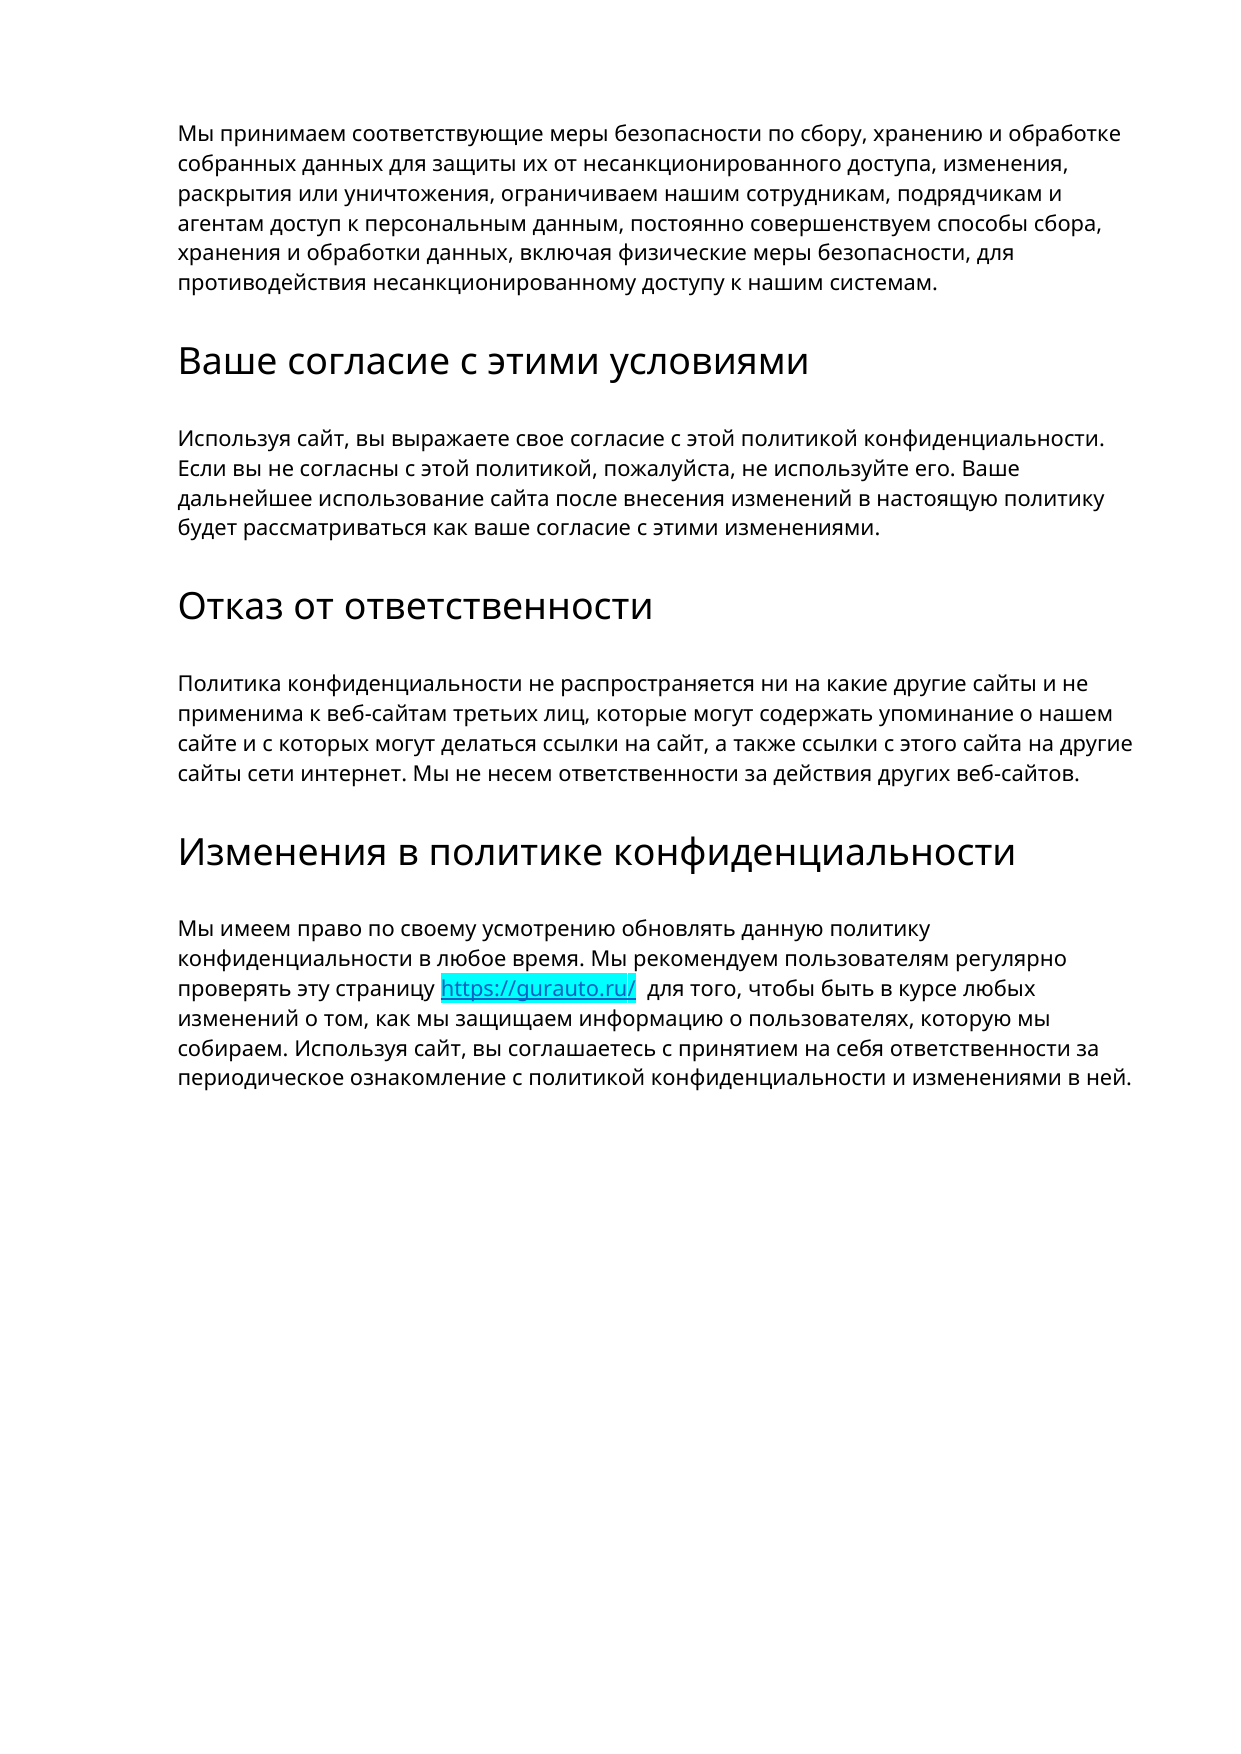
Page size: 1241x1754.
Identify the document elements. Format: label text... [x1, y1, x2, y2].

text Политика конфиденциальности не распространяется ни на какие другие сайты и не применима к веб-сайтам третьих лиц, которые могут содержать упоминание о нашем сайте и с которых могут делаться ссылки на сайт, а также ссылки с этого сайта на другие сайты сети интернет. Мы не несем ответственности за действия других веб-сайтов. [177, 668, 1152, 787]
text Изменения в политике конфиденциальности [177, 825, 1152, 876]
text Ваше согласие с этими условиями [177, 334, 1152, 385]
text Отказ от ответственности [177, 579, 1152, 631]
text Мы имеем право по своему усмотрению обновлять данную политику конфиденциальности в любое время. Мы рекомендуем пользователям регулярно проверять эту страницу https://gurauto.ru/ для того, чтобы быть в курсе любых изменений о том, как мы защищаем информацию о пользователях, которую мы собираем. Используя сайт, вы соглашаетесь с принятием на себя ответственности за периодическое ознакомление с политикой конфиденциальности и изменениями в ней. [177, 913, 1152, 1092]
text Используя сайт, вы выражаете свое согласие с этой политикой конфиденциальности. Если вы не согласны с этой политикой, пожалуйста, не используйте его. Ваше дальнейшее использование сайта после внесения изменений в настоящую политику будет рассматриваться как ваше согласие с этими изменениями. [177, 423, 1152, 542]
text Мы принимаем соответствующие меры безопасности по сбору, хранению и обработке собранных данных для защиты их от несанкционированного доступа, изменения, раскрытия или уничтожения, ограничиваем нашим сотрудникам, подрядчикам и агентам доступ к персональным данным, постоянно совершенствуем способы сбора, хранения и обработки данных, включая физические меры безопасности, для противодействия несанкционированному доступу к нашим системам. [177, 118, 1152, 297]
